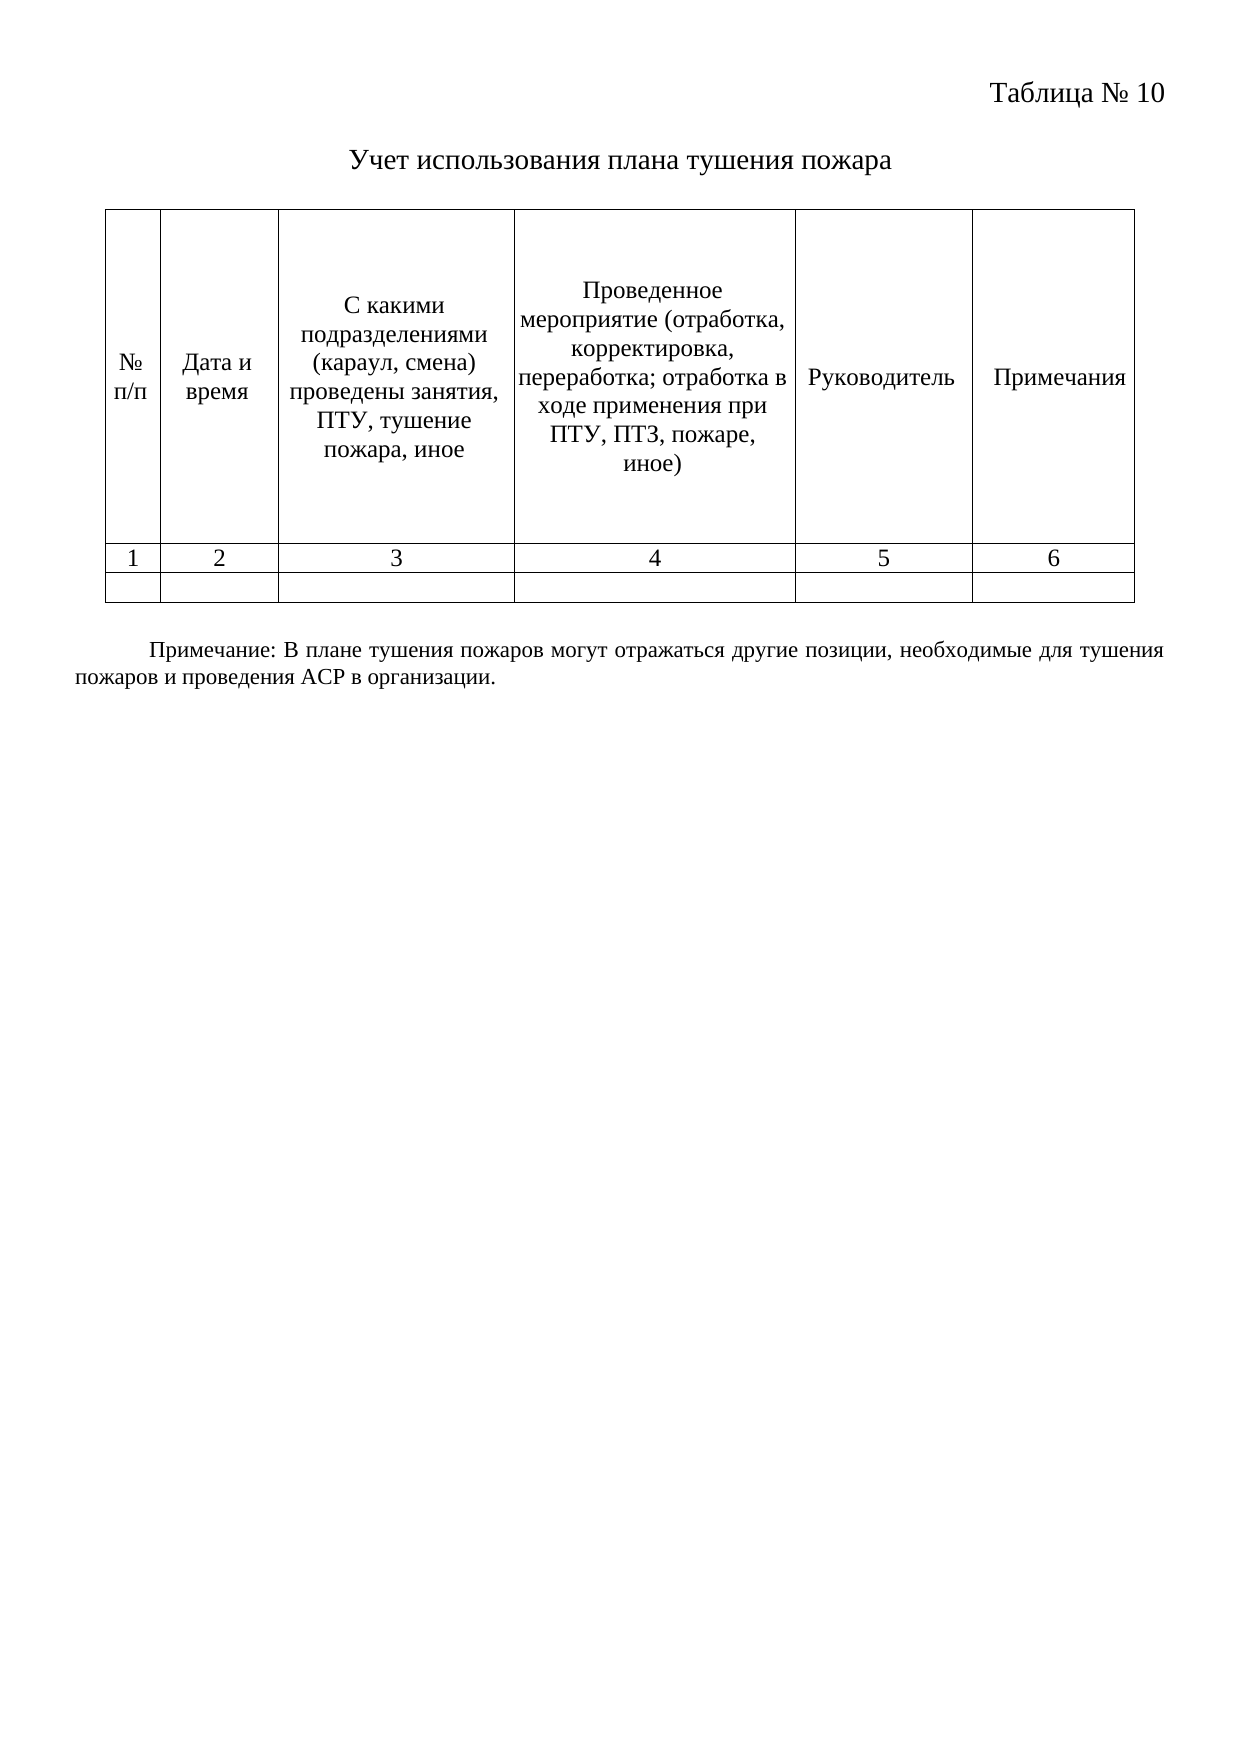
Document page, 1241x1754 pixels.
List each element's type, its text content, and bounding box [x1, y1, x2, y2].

table_cell [515, 573, 795, 602]
text Учет использования плана тушения пожара [75, 142, 1165, 176]
text Примечание: В плане тушения пожаров могут отражаться другие позиции, необходимые для тушения пожаров и проведения АСР в организации. [75, 637, 1165, 689]
table_header Руководитель [796, 210, 972, 542]
table_cell [796, 573, 972, 602]
table_cell [279, 573, 514, 602]
table_cell [106, 573, 160, 602]
table_header № п/п [106, 210, 160, 542]
table_cell [973, 573, 1134, 602]
table_header С какими подразделениями (караул, смена) проведены занятия, ПТУ, тушение пожара, иное [279, 210, 514, 542]
table_cell 3 [279, 544, 514, 572]
table_cell 4 [515, 544, 795, 572]
table_header Примечания [973, 210, 1134, 542]
table_cell 1 [106, 544, 160, 572]
table_cell 6 [973, 544, 1134, 572]
table_cell 5 [796, 544, 972, 572]
text Таблица № 10 [75, 75, 1165, 108]
table_header Проведенное мероприятие (отработка, корректировка, переработка; отработка в ходе применения при ПТУ, ПТЗ, пожаре, иное) [515, 210, 795, 542]
table_cell [161, 573, 278, 602]
table_header Дата и время [161, 210, 278, 542]
table_cell 2 [161, 544, 278, 572]
